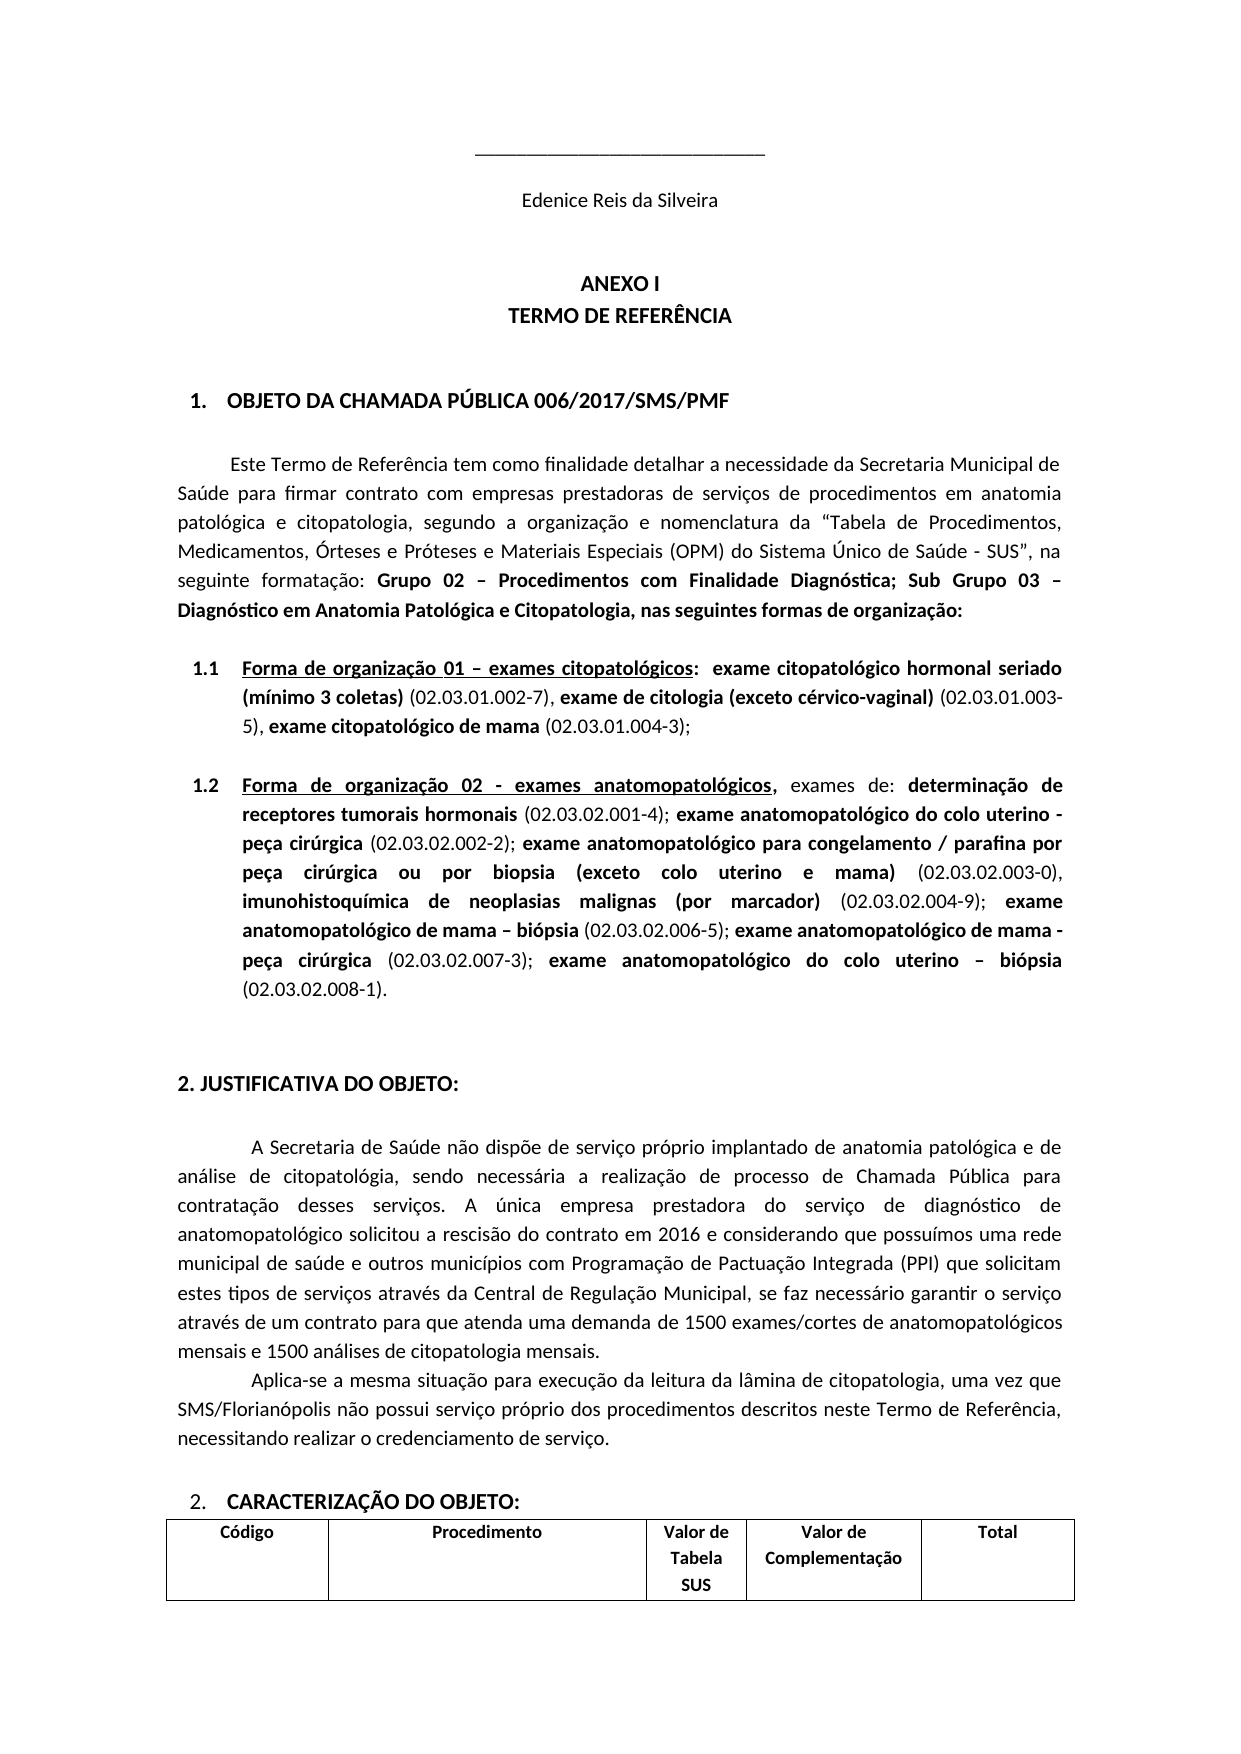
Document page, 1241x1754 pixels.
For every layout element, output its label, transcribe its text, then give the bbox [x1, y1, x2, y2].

table_header Procedimento [329, 1520, 646, 1600]
list CARACTERIZAÇÃO DO OBJETO: [189, 1487, 1063, 1515]
table_header Total [922, 1520, 1074, 1600]
text ANEXO I [177, 269, 1063, 297]
table_header Código [167, 1520, 328, 1600]
text TERMO DE REFERÊNCIA [177, 301, 1063, 329]
table_header Valor de Complementação [747, 1520, 921, 1600]
text 2. JUSTIFICATIVA DO OBJETO: [177, 1069, 1063, 1098]
list Aplica-se a mesma situação para execução da leitura da lâmina de citopatologia, uma vez que SMS/Florianópolis não possui serviço próprio dos procedimentos descritos neste Termo de Referência, necessitando realizar o credenciamento de serviço. [177, 1367, 1063, 1451]
table_header Valor de Tabela SUS [647, 1520, 746, 1600]
text Este Termo de Referência tem como finalidade detalhar a necessidade da Secretaria Municipal de Saúde para firmar contrato com empresas prestadoras de serviços de procedimentos em anatomia patológica e citopatologia, segundo a organização e nomenclatura da “Tabela de Procedimentos, Medicamentos, Órteses e Próteses e Materiais Especiais (OPM) do Sistema Único de Saúde - SUS”, na seguinte formatação: Grupo 02 – Procedimentos com Finalidade Diagnóstica; Sub Grupo 03 – Diagnóstico em Anatomia Patológica e Citopatologia, nas seguintes formas de organização: [177, 451, 1063, 622]
text Edenice Reis da Silveira [177, 187, 1063, 212]
list Forma de organização 01 – exames citopatológicos: exame citopatológico hormonal seriado (mínimo 3 coletas) (02.03.01.002-7), exame de citologia (exceto cérvico-vaginal) (02.03.01.003-5), exame citopatológico de mama (02.03.01.004-3); [192, 655, 1063, 739]
list A Secretaria de Saúde não dispõe de serviço próprio implantado de anatomia patológica e de análise de citopatológia, sendo necessária a realização de processo de Chamada Pública para contratação desses serviços. A única empresa prestadora do serviço de diagnóstico de anatomopatológico solicitou a rescisão do contrato em 2016 e considerando que possuímos uma rede municipal de saúde e outros municípios com Programação de Pactuação Integrada (PPI) que solicitam estes tipos de serviços através da Central de Regulação Municipal, se faz necessário garantir o serviço através de um contrato para que atenda uma demanda de 1500 exames/cortes de anatomopatológicos mensais e 1500 análises de citopatologia mensais. [177, 1134, 1063, 1363]
text ____________________________ [177, 133, 1063, 158]
list OBJETO DA CHAMADA PÚBLICA 006/2017/SMS/PMF [189, 387, 1063, 415]
list Forma de organização 02 - exames anatomopatológicos, exames de: determinação de receptores tumorais hormonais (02.03.02.001-4); exame anatomopatológico do colo uterino - peça cirúrgica (02.03.02.002-2); exame anatomopatológico para congelamento / parafina por peça cirúrgica ou por biopsia (exceto colo uterino e mama) (02.03.02.003-0), imunohistoquímica de neoplasias malignas (por marcador) (02.03.02.004-9); exame anatomopatológico de mama – biópsia (02.03.02.006-5); exame anatomopatológico de mama - peça cirúrgica (02.03.02.007-3); exame anatomopatológico do colo uterino – biópsia (02.03.02.008-1). [192, 772, 1063, 1001]
